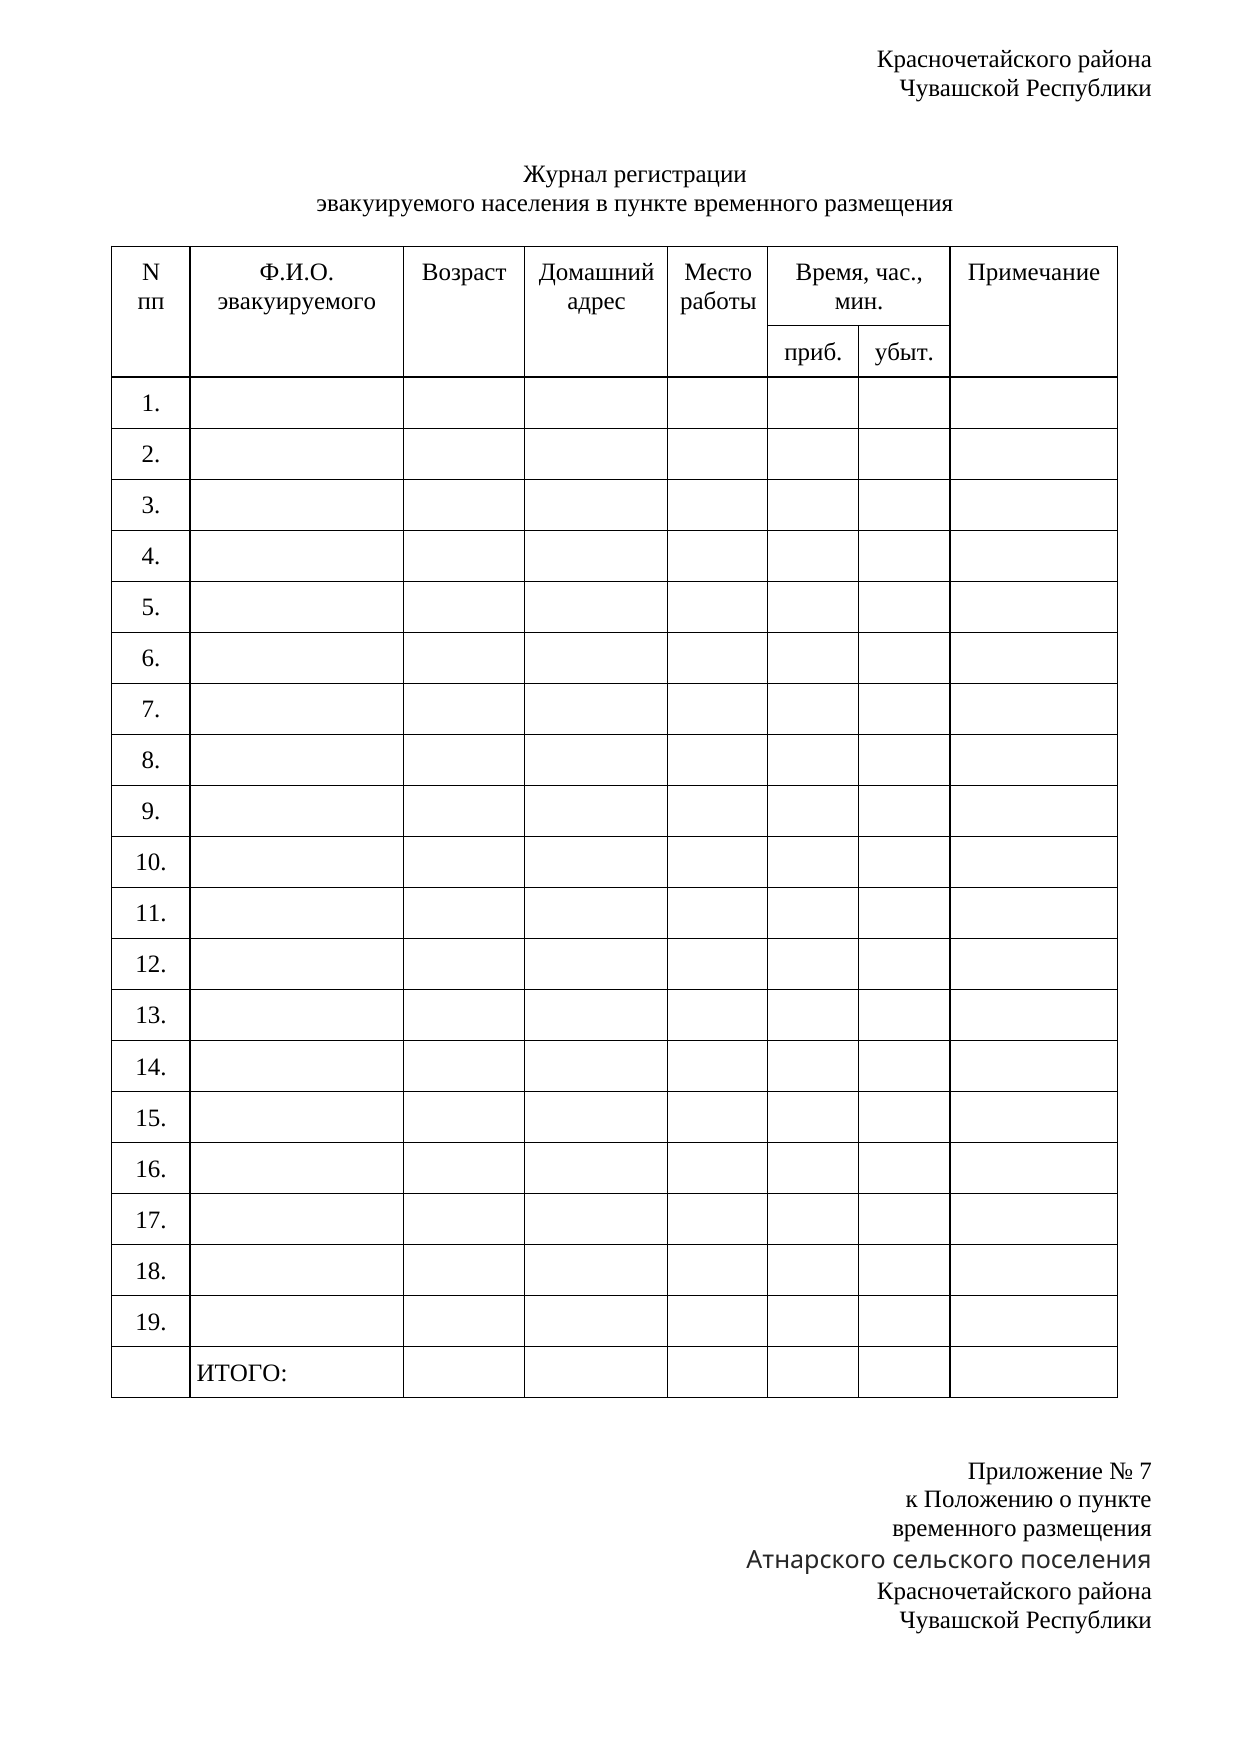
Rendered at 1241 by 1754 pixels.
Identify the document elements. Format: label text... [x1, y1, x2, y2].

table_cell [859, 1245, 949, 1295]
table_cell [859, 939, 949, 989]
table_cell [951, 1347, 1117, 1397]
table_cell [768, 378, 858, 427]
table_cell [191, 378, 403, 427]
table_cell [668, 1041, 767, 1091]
text временного размещения [118, 1513, 1152, 1542]
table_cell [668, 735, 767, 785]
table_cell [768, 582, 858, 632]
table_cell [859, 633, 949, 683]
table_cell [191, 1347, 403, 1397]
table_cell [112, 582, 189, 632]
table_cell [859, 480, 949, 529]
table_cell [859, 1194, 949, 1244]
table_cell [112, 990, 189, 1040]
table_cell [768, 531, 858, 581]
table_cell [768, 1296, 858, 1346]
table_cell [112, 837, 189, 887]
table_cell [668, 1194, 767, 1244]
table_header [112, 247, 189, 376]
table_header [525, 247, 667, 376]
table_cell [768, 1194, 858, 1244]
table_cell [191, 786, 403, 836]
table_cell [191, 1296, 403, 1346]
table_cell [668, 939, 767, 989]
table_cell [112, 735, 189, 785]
text эвакуируемого населения в пункте временного размещения [118, 188, 1152, 217]
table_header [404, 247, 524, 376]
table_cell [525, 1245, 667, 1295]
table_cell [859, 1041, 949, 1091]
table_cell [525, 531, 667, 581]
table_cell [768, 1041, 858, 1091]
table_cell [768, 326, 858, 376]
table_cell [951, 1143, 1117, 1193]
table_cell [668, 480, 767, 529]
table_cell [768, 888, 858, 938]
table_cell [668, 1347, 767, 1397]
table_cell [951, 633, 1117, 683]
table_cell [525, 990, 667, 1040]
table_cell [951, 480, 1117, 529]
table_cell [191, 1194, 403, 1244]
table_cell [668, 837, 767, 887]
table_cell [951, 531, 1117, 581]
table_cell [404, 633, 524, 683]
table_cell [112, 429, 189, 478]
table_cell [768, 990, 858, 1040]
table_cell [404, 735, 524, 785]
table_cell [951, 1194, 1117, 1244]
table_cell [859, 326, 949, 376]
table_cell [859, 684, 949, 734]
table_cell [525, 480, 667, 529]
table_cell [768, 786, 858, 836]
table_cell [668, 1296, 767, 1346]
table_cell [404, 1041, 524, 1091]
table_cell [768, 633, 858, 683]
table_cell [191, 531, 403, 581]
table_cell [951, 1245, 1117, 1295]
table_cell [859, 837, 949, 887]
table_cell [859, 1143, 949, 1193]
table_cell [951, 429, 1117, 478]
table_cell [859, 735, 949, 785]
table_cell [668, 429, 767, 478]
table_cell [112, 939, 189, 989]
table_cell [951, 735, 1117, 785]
text Красночетайского района [118, 44, 1152, 73]
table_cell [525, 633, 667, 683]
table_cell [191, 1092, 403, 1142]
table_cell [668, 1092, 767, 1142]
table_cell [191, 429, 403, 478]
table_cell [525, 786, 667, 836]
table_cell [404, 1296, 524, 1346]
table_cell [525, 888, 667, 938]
text Красночетайского района [118, 1576, 1152, 1605]
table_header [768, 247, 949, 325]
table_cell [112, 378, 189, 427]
text Чувашской Республики [118, 1605, 1152, 1634]
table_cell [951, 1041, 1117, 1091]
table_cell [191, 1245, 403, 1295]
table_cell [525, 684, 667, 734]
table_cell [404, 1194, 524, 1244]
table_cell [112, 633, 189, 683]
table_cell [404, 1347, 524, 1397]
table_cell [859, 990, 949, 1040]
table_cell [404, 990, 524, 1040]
text Чувашской Республики [118, 73, 1152, 102]
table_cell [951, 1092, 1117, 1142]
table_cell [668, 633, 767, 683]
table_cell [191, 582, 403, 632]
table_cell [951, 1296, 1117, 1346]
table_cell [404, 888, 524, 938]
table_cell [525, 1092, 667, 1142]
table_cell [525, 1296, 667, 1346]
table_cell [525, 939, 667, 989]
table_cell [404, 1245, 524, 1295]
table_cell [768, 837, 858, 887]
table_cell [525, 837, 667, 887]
text Журнал регистрации [118, 159, 1152, 188]
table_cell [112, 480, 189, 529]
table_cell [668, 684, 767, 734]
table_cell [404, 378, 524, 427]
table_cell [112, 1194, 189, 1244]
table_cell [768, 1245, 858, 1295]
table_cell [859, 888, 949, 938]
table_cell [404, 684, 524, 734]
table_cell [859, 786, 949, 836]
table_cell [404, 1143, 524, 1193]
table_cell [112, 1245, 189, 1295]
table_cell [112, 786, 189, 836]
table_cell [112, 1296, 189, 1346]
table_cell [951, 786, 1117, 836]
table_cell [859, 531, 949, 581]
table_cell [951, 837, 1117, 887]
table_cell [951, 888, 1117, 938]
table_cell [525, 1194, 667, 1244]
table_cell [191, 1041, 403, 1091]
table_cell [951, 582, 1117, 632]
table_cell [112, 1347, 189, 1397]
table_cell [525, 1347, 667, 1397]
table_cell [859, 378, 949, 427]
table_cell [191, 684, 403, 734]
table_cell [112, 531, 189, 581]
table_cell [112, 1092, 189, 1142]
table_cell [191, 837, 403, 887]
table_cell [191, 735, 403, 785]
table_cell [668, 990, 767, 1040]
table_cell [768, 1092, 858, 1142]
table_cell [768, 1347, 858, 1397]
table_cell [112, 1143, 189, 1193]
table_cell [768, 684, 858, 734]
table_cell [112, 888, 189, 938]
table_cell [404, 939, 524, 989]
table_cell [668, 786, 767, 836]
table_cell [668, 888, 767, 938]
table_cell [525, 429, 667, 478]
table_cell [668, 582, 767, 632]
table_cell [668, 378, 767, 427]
text к Положению о пункте [118, 1484, 1152, 1513]
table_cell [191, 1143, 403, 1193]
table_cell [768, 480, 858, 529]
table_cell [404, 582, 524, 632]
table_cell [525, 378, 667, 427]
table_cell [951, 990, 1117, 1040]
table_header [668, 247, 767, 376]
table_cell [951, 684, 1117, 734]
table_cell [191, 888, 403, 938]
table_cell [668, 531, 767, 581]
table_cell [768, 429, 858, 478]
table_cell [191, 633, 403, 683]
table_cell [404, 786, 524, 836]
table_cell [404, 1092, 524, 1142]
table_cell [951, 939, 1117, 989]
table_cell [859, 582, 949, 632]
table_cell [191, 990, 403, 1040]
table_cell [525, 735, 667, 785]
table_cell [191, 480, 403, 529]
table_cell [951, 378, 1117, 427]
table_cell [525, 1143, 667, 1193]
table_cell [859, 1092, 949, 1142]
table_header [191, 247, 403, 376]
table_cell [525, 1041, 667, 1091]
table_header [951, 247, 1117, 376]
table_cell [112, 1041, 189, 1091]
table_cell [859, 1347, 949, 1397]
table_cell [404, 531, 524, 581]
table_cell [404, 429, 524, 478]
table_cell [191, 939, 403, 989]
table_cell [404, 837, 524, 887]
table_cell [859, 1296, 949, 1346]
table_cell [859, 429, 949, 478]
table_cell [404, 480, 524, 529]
text Атнарского сельского поселения [118, 1542, 1152, 1576]
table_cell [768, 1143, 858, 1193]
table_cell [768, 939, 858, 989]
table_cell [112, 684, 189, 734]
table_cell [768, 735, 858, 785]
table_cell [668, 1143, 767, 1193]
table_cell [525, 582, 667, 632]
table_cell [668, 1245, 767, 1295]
text Приложение № 7 [118, 1456, 1152, 1484]
